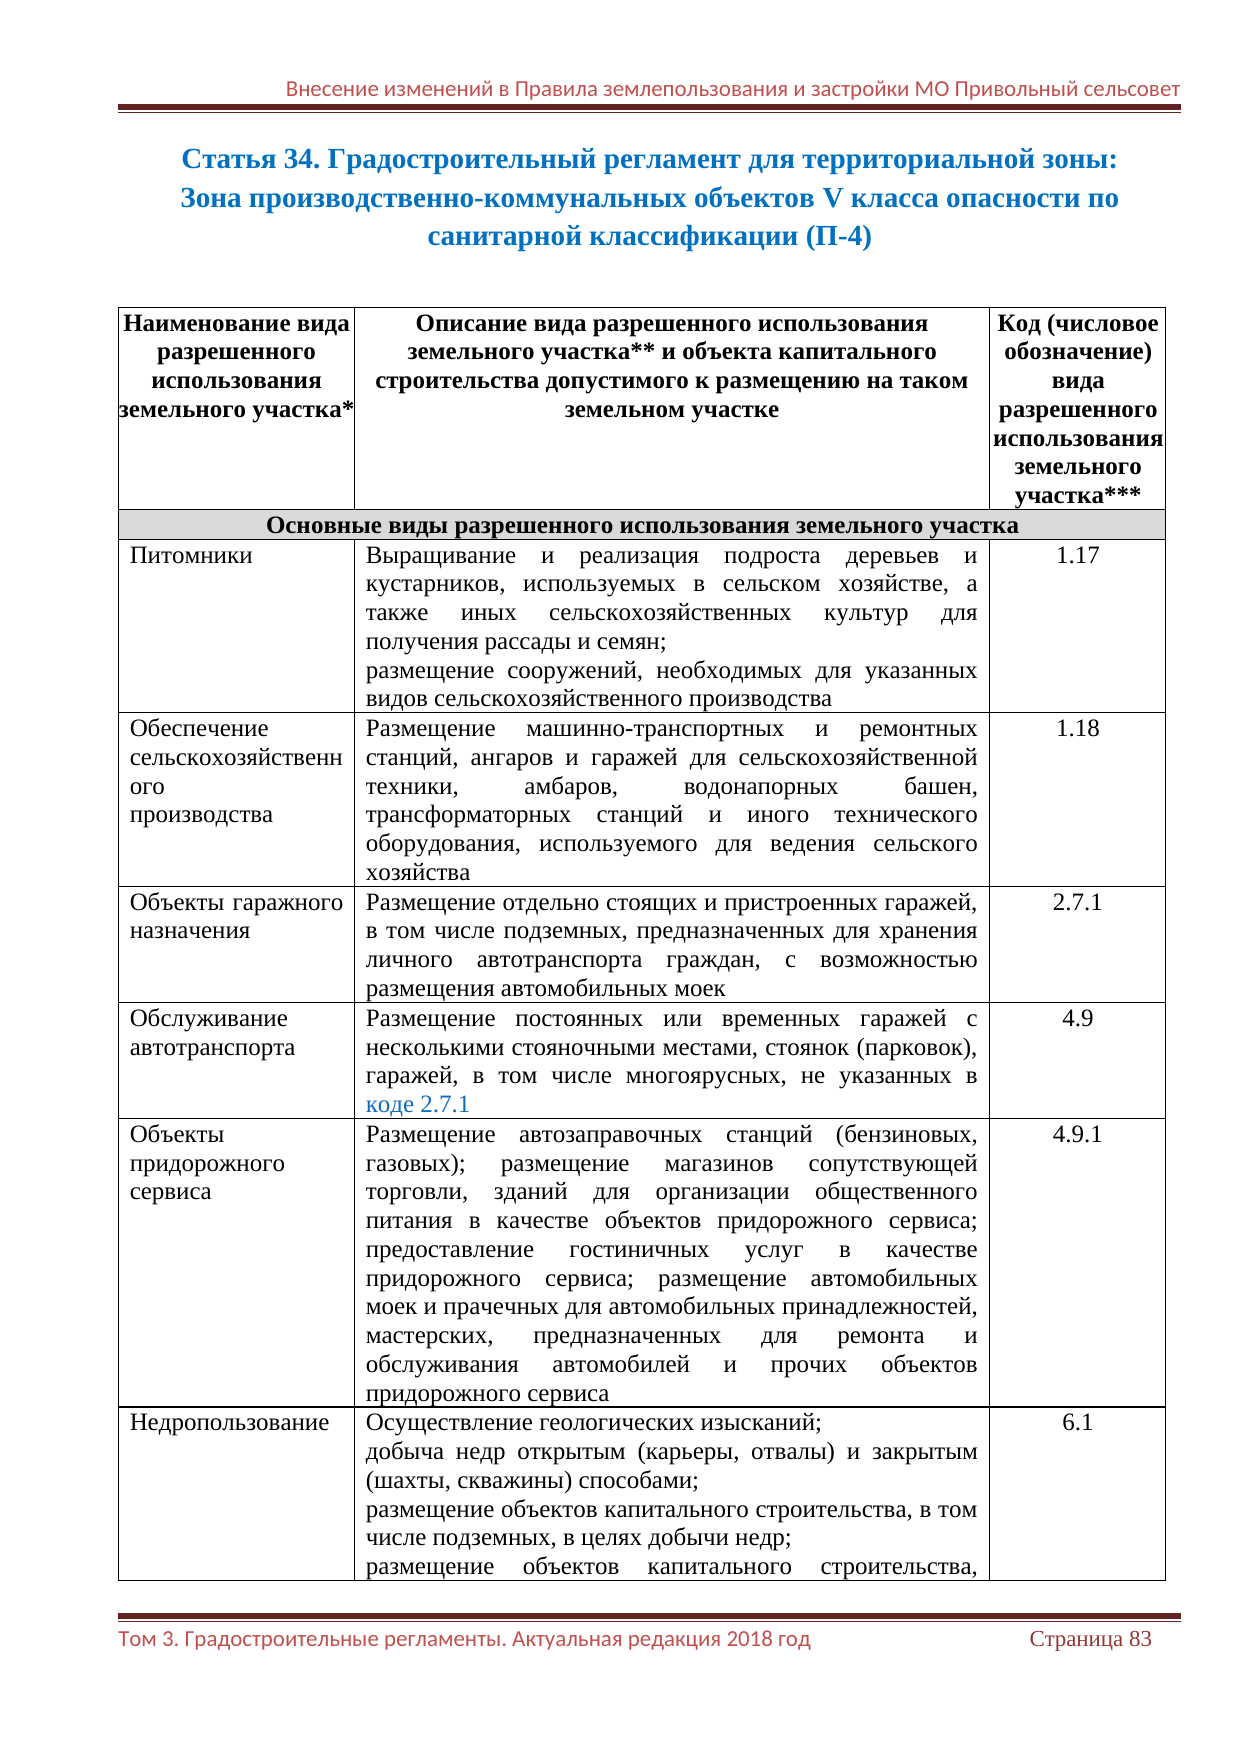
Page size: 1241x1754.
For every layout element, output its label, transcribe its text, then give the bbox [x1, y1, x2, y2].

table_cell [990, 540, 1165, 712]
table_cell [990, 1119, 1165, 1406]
text Статья 34. Градостроительный регламент для территориальной зоны: [118, 141, 1181, 175]
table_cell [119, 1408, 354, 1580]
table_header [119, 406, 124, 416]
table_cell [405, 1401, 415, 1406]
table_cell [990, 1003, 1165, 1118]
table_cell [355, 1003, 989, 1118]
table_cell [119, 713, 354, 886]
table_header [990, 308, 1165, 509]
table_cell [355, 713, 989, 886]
text Зона производственно-коммунальных объектов V класса опасности по санитарной классификации (П-4) [118, 180, 1181, 252]
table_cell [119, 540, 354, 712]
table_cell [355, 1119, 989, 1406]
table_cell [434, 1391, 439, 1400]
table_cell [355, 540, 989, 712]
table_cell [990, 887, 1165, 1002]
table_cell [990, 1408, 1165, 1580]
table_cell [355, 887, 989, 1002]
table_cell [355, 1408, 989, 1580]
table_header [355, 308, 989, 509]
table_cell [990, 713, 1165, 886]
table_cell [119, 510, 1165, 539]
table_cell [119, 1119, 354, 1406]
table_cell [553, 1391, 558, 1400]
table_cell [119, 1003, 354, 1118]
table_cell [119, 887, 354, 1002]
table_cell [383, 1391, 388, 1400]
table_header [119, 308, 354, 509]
